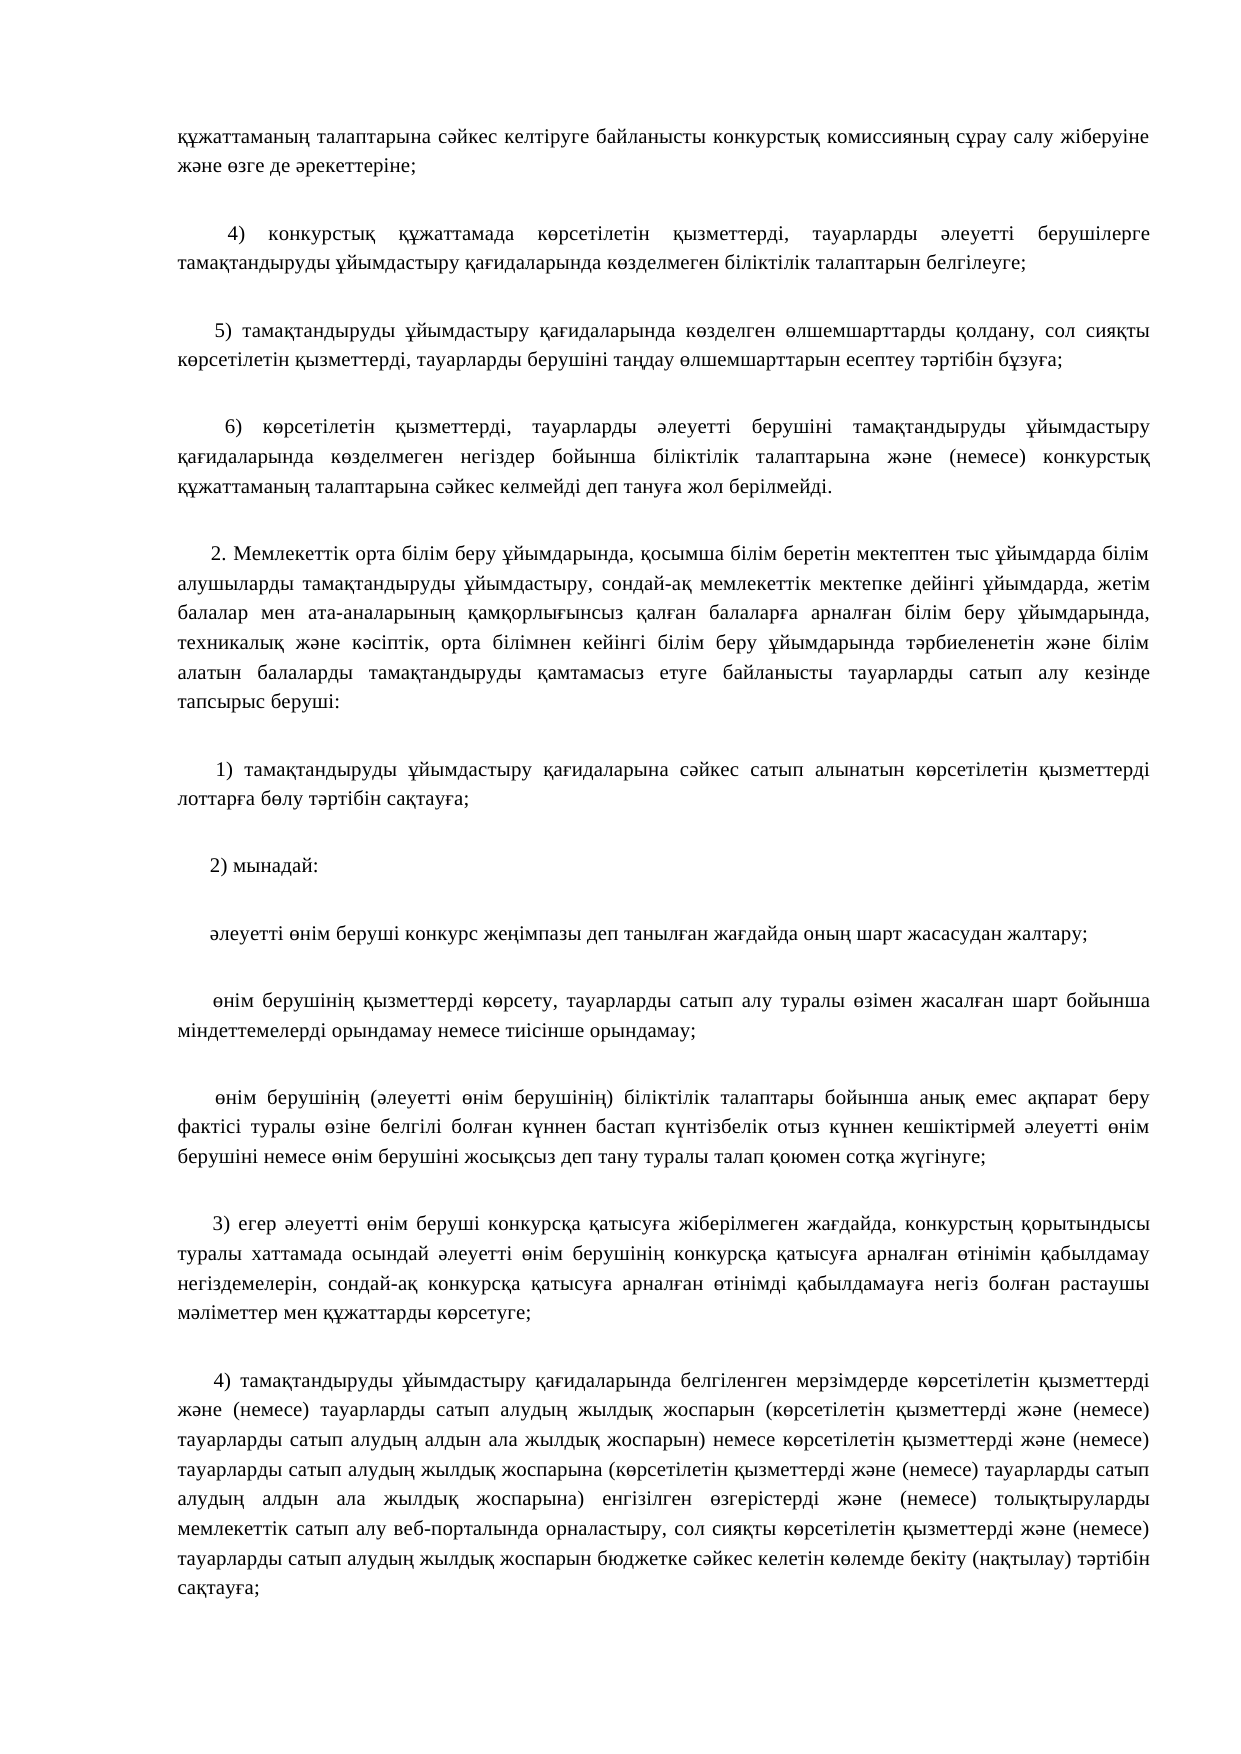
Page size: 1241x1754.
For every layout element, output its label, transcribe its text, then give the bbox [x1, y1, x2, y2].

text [177, 118, 1152, 177]
text 1) тамақтандыруды ұйымдастыру қағидаларына сәйкес сатып алынатын көрсетілетін қызметтерді лоттарға бөлу тәртібін сақтауға; [177, 751, 1152, 810]
text 5) тамақтандыруды ұйымдастыру қағидаларында көзделген өлшемшарттарды қолдану, сол сияқты көрсетілетін қызметтерді, тауарларды берушіні таңдау өлшемшарттарын есептеу тәртібін бұзуға; [177, 312, 1152, 371]
text 2) мынадай: [177, 848, 1152, 877]
text 3) егер әлеуетті өнім беруші конкурсқа қатысуға жіберілмеген жағдайда, конкурстың қорытындысы туралы хаттамада осындай әлеуетті өнім берушінің конкурсқа қатысуға арналған өтінімін қабылдамау негіздемелерін, сондай-ақ конкурсқа қатысуға арналған өтінімді қабылдамауға негіз болған растаушы мәліметтер мен құжаттарды көрсетуге; [177, 1206, 1152, 1324]
text әлеуетті өнім беруші конкурс жеңімпазы деп танылған жағдайда оның шарт жасасудан жалтару; [177, 915, 1152, 945]
text өнім берушінің қызметтерді көрсету, тауарларды сатып алу туралы өзімен жасалған шарт бойынша міндеттемелерді орындамау немесе тиісінше орындамау; [177, 982, 1152, 1042]
text 2. Мемлекеттік орта білім беру ұйымдарында, қосымша білім беретін мектептен тыс ұйымдарда білім алушыларды тамақтандыруды ұйымдастыру, сондай-ақ мемлекеттік мектепке дейінгі ұйымдарда, жетім балалар мен ата-аналарының қамқорлығынсыз қалған балаларға арналған білім беру ұйымдарында, техникалық және кәсіптік, орта білімнен кейінгі білім беру ұйымдарында тәрбиеленетін және білім алатын балаларды тамақтандыруды қамтамасыз етуге байланысты тауарларды сатып алу кезінде тапсырыс беруші: [177, 535, 1152, 713]
text өнім берушінің (әлеуетті өнім берушінің) біліктілік талаптары бойынша анық емес ақпарат беру фактісі туралы өзіне белгілі болған күннен бастап күнтізбелік отыз күннен кешіктірмей әлеуетті өнім берушіні немесе өнім берушіні жосықсыз деп тану туралы талап қоюмен сотқа жүгінуге; [177, 1079, 1152, 1168]
text 4) конкурстық құжаттамада көрсетілетін қызметтерді, тауарларды әлеуетті берушілерге тамақтандыруды ұйымдастыру қағидаларында көзделмеген біліктілік талаптарын белгілеуге; [177, 215, 1152, 274]
text 4) тамақтандыруды ұйымдастыру қағидаларында белгіленген мерзімдерде көрсетілетін қызметтерді және (немесе) тауарларды сатып алудың жылдық жоспарын (көрсетілетін қызметтерді және (немесе) тауарларды сатып алудың алдын ала жылдық жоспарын) немесе көрсетілетін қызметтерді және (немесе) тауарларды сатып алудың жылдық жоспарына (көрсетілетін қызметтерді және (немесе) тауарларды сатып алудың алдын ала жылдық жоспарына) енгізілген өзгерістерді және (немесе) толықтыруларды мемлекеттік сатып алу веб-порталында орналастыру, сол сияқты көрсетілетін қызметтерді және (немесе) тауарларды сатып алудың жылдық жоспарын бюджетке сәйкес келетін көлемде бекіту (нақтылау) тәртібін сақтауға; [177, 1362, 1152, 1599]
text 6) көрсетілетін қызметтерді, тауарларды әлеуетті берушіні тамақтандыруды ұйымдастыру қағидаларында көзделмеген негіздер бойынша біліктілік талаптарына және (немесе) конкурстық құжаттаманың талаптарына сәйкес келмейді деп тануға жол берілмейді. [177, 409, 1152, 498]
